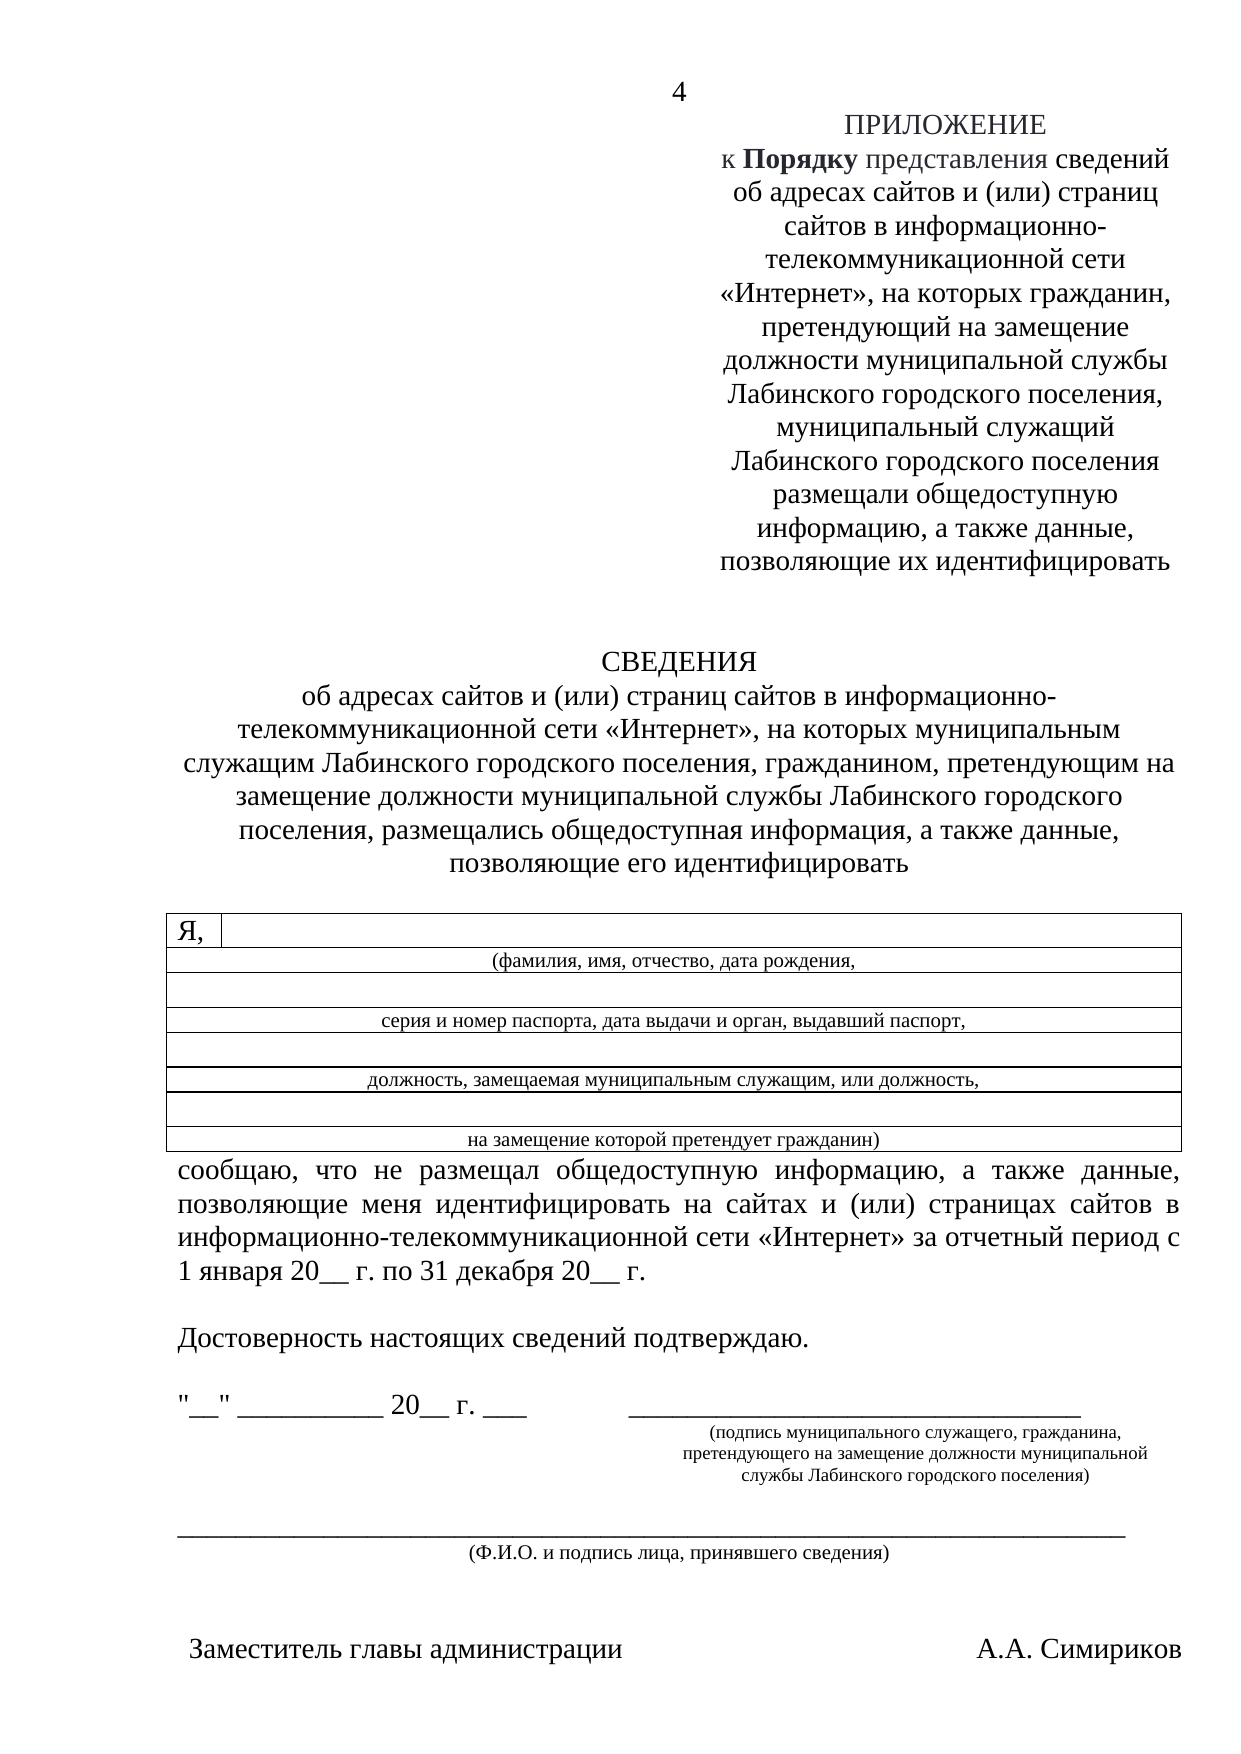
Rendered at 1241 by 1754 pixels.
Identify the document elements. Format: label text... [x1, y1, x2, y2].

text (подпись муниципального служащего, гражданина, претендующего на замещение должности муниципальной службы Лабинского городского поселения) [650, 1421, 1181, 1485]
table_cell [167, 1093, 1181, 1126]
table_header Я, [167, 914, 221, 947]
table_header А.А. Симириков [853, 1631, 1192, 1665]
table_cell серия и номер паспорта, дата выдачи и орган, выдавший паспорт, [167, 1008, 1181, 1032]
table_cell (фамилия, имя, отчество, дата рождения, [167, 948, 1181, 972]
table_cell [167, 973, 1181, 1007]
table_cell на замещение которой претендует гражданин) [167, 1127, 1181, 1151]
text Достоверность настоящих сведений подтверждаю. [177, 1320, 1181, 1353]
text ПРИЛОЖЕНИЕ [709, 107, 1182, 141]
table_cell должность, замещаемая муниципальным служащим, или должность, [167, 1068, 1181, 1091]
text к Порядку представления сведений [709, 141, 1182, 174]
text позволяющие его идентифицировать [177, 845, 1181, 879]
table_header [222, 914, 1181, 947]
text об адресах сайтов и (или) страниц сайтов в информационно-телекоммуникационной сети «Интернет», на которых муниципальным служащим Лабинского городского поселения, гражданином, претендующим на замещение должности муниципальной службы Лабинского городского поселения, размещались общедоступная информация, а также данные, [177, 678, 1181, 845]
text сообщаю, что не размещал общедоступную информацию, а также данные, позволяющие меня идентифицировать на сайтах и (или) страницах сайтов в информационно-телекоммуникационной сети «Интернет» за отчетный период с 1 января 20__ г. по 31 декабря 20__ г. [177, 1152, 1181, 1286]
table_cell [167, 1033, 1181, 1066]
text об адресах сайтов и (или) страниц сайтов в информационно-телекоммуникационной сети «Интернет», на которых гражданин, претендующий на замещение должности муниципальной службы Лабинского городского поселения, муниципальный служащий Лабинского городского поселения размещали общедоступную информацию, а также данные, позволяющие их идентифицировать [709, 174, 1182, 577]
text СВЕДЕНИЯ [177, 644, 1181, 678]
text _________________________________________________________________ [177, 1507, 1181, 1540]
text "__" __________ 20__ г. ___ _______________________________ [177, 1387, 1181, 1421]
table_header Заместитель главы администрации [177, 1631, 853, 1665]
text (Ф.И.О. и подпись лица, принявшего сведения) [177, 1540, 1181, 1564]
